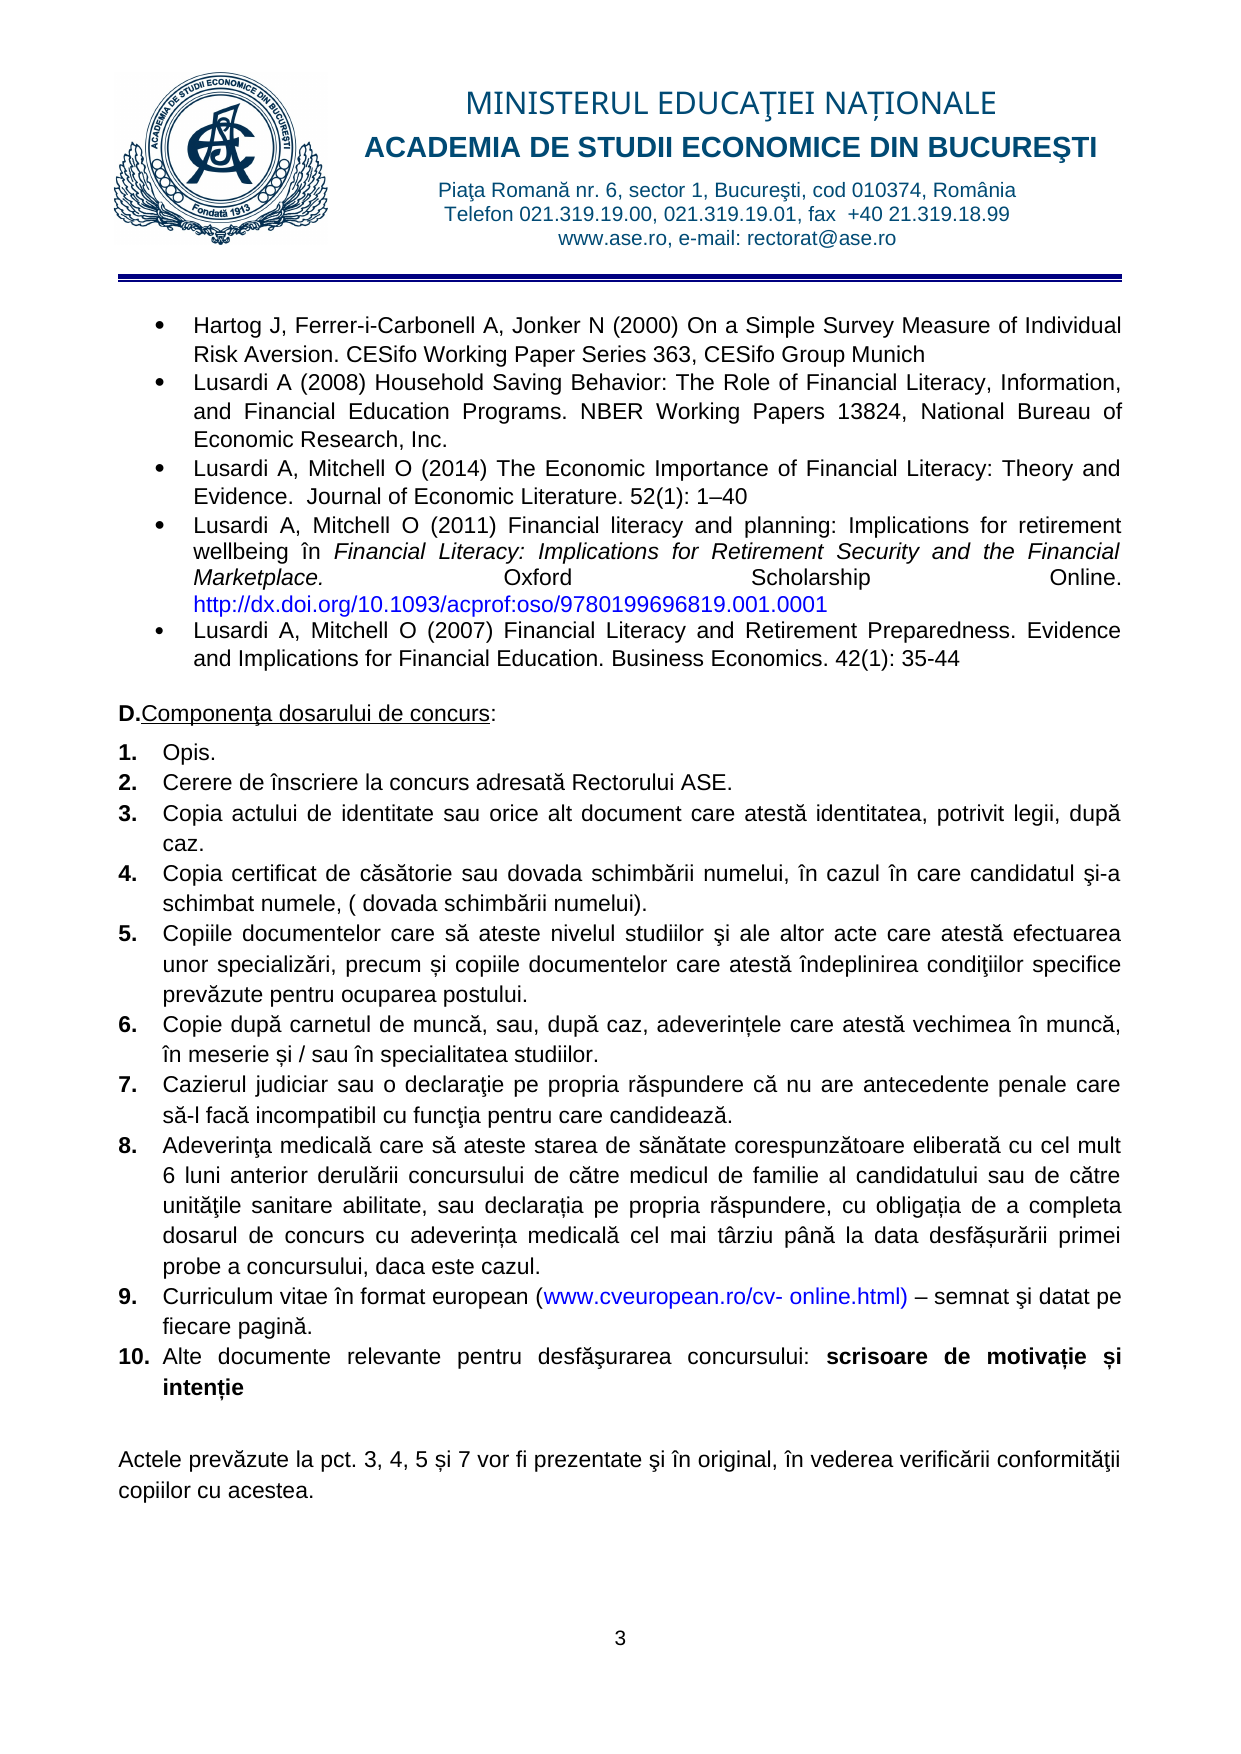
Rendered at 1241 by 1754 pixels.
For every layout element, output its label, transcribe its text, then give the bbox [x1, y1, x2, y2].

text D.Componenţa dosarului de concurs: [118, 700, 1122, 727]
list Lusardi A, Mitchell O (2011) Financial literacy and planning: Implications for retirement wellbeing în Financial Literacy: Implications for Retirement Security and the Financial Marketplace. Oxford Scholarship Online. http://dx.doi.org/10.1093/acprof:oso/9780199696819.001.0001 [156, 512, 1122, 617]
list Adeverinţa medicală care să ateste starea de sănătate corespunzătoare eliberată cu cel mult 6 luni anterior derulării concursului de către medicul de familie al candidatului sau de către unităţile sanitare abilitate, sau declarația pe propria răspundere, cu obligația de a completa dosarul de concurs cu adeverința medicală cel mai târziu până la data desfășurării primei probe a concursului, daca este cazul. [118, 1132, 1122, 1279]
list Cerere de înscriere la concurs adresată Rectorului ASE. [118, 769, 1122, 796]
text Actele prevăzute la pct. 3, 4, 5 și 7 vor fi prezentate şi în original, în vederea verificării conformităţii copiilor cu acestea. [118, 1446, 1122, 1503]
list Copie după carnetul de muncă, sau, după caz, adeverințele care atestă vechimea în muncă, în meserie și / sau în specialitatea studiilor. [118, 1011, 1122, 1067]
list Lusardi A, Mitchell O (2014) The Economic Importance of Financial Literacy: Theory and Evidence. Journal of Economic Literature. 52(1): 1–40 [156, 455, 1122, 509]
list Curriculum vitae în format european (www.cveuropean.ro/cv- online.html) – semnat şi datat pe fiecare pagină. [118, 1283, 1122, 1339]
list Opis. [118, 739, 1122, 765]
list Lusardi A (2008) Household Saving Behavior: The Role of Financial Literacy, Information, and Financial Education Programs. NBER Working Papers 13824, National Bureau of Economic Research, Inc. [156, 369, 1122, 453]
list Alte documente relevante pentru desfăşurarea concursului: scrisoare de motivație și intenție [118, 1343, 1122, 1400]
list Copiile documentelor care să ateste nivelul studiilor şi ale altor acte care atestă efectuarea unor specializări, precum și copiile documentelor care atestă îndeplinirea condiţiilor specifice prevăzute pentru ocuparea postului. [118, 920, 1122, 1007]
list Lusardi A, Mitchell O (2007) Financial Literacy and Retirement Preparedness. Evidence and Implications for Financial Education. Business Economics. 42(1): 35-44 [156, 617, 1122, 672]
picture [113, 72, 328, 245]
list Copia actului de identitate sau orice alt document care atestă identitatea, potrivit legii, după caz. [118, 799, 1122, 856]
list Copia certificat de căsătorie sau dovada schimbării numelui, în cazul în care candidatul şi-a schimbat numele, ( dovada schimbării numelui). [118, 860, 1122, 916]
list Cazierul judiciar sau o declaraţie pe propria răspundere că nu are antecedente penale care să-l facă incompatibil cu funcţia pentru care candidează. [118, 1071, 1122, 1128]
list Hartog J, Ferrer-i-Carbonell A, Jonker N (2000) On a Simple Survey Measure of Individual Risk Aversion. CESifo Working Paper Series 363, CESifo Group Munich [156, 312, 1122, 367]
